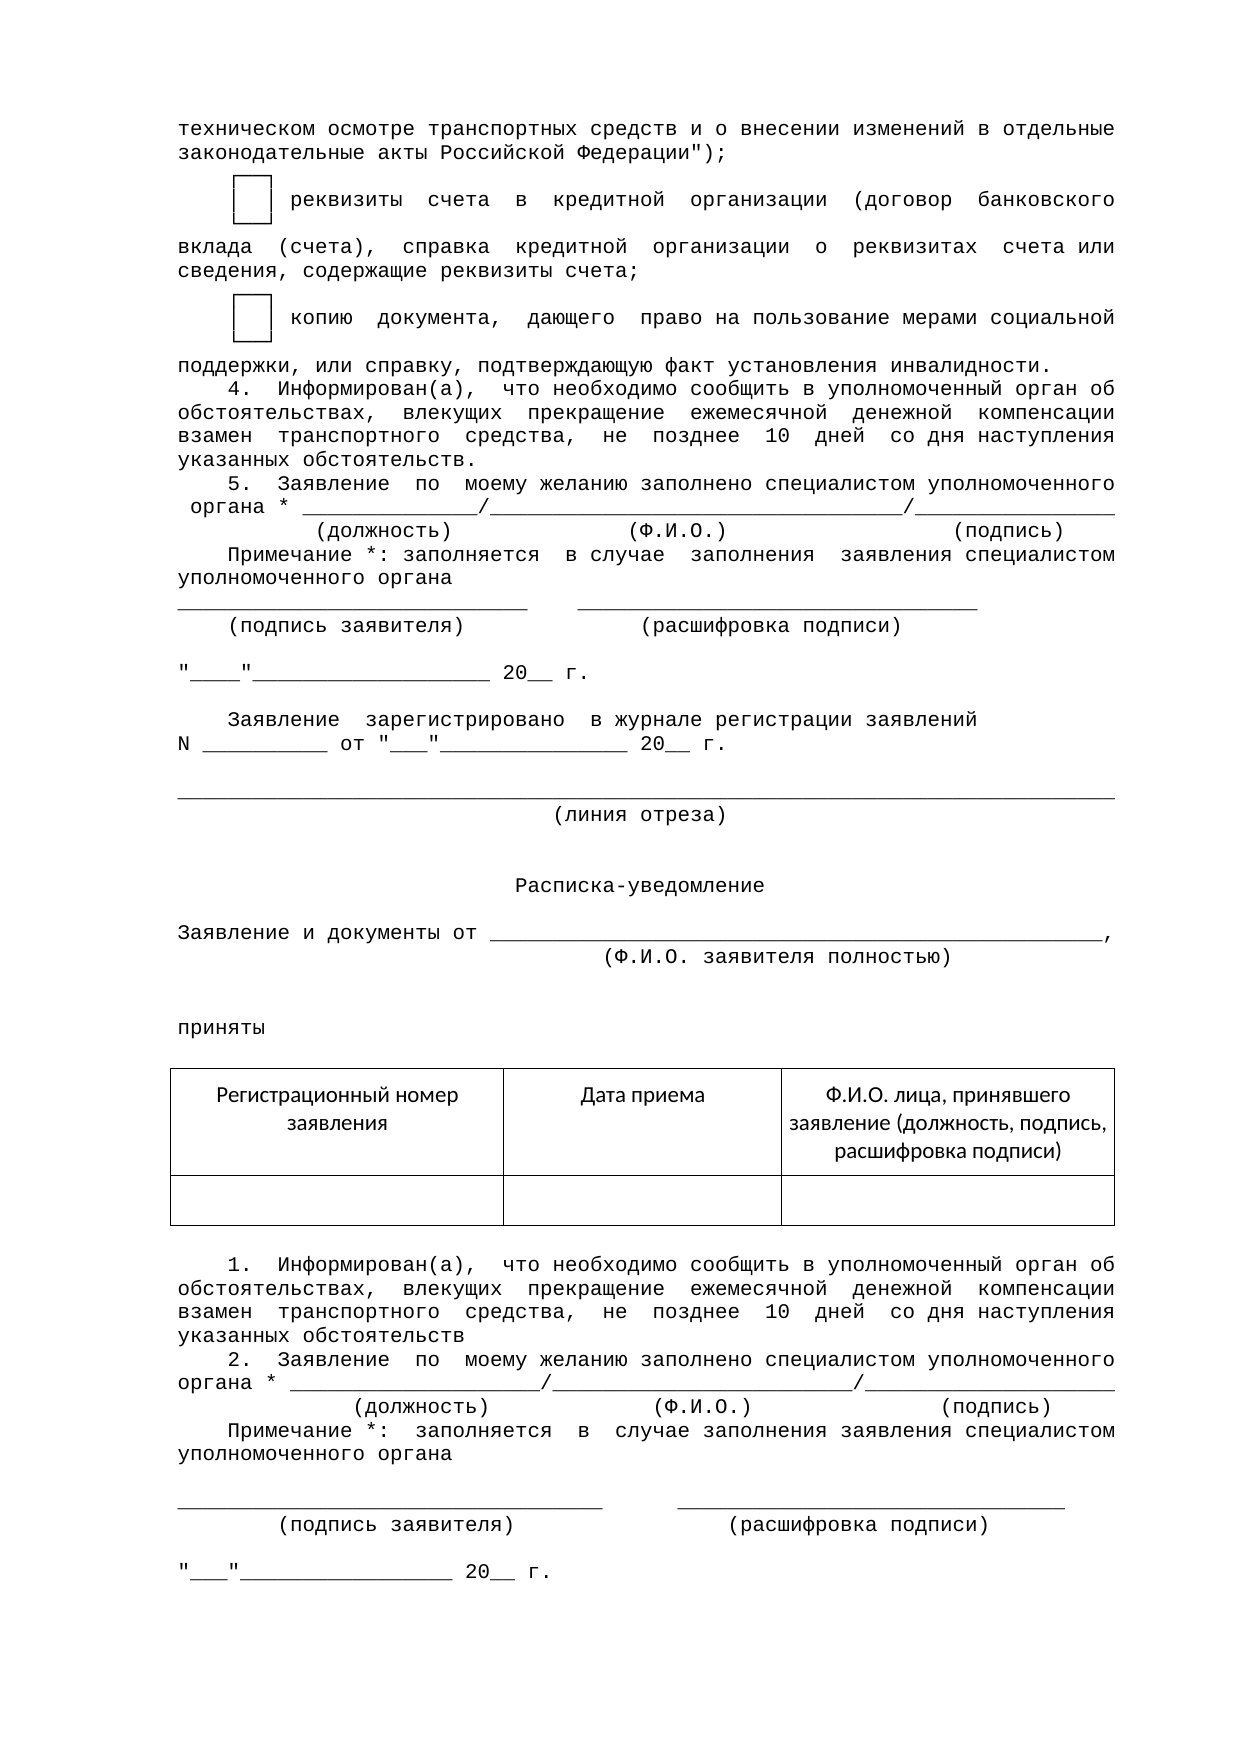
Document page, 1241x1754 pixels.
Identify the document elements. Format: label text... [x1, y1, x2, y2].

text поддержки, или справку, подтверждающую факт установления инвалидности. [177, 354, 1152, 378]
text уполномоченного органа [177, 567, 1152, 591]
text (Ф.И.О. заявителя полностью) [177, 946, 1152, 969]
text ___________________________________________________________________________ [177, 780, 1152, 804]
text указанных обстоятельств. [177, 449, 1152, 473]
text (линия отреза) [177, 804, 1152, 827]
text Заявление зарегистрировано в журнале регистрации заявлений [177, 709, 1152, 733]
text "___"_________________ 20__ г. [177, 1561, 1152, 1585]
table_cell [504, 1176, 781, 1225]
text __________________________________ _______________________________ [177, 1491, 1152, 1514]
table_cell [782, 1176, 1114, 1225]
text органа * ______________/_________________________________/________________ [177, 496, 1152, 520]
text техническом осмотре транспортных средств и о внесении изменений в отдельные [177, 118, 1152, 142]
text Примечание *: заполняется в случае заполнения заявления специалистом [177, 1419, 1152, 1443]
text ┌──┐ [177, 165, 1152, 189]
text (подпись заявителя) (расшифровка подписи) [177, 1514, 1152, 1538]
text вклада (счета), справка кредитной организации о реквизитах счета или [177, 236, 1152, 260]
text └──┘ [177, 213, 1152, 236]
text законодательные акты Российской Федерации"); [177, 142, 1152, 165]
table_cell [171, 1176, 503, 1225]
text ┌──┐ [177, 284, 1152, 307]
text Расписка-уведомление [177, 875, 1152, 898]
text 4. Информирован(а), что необходимо сообщить в уполномоченный орган об [177, 378, 1152, 402]
text 1. Информирован(а), что необходимо сообщить в уполномоченный орган об [177, 1254, 1152, 1278]
text взамен транспортного средства, не позднее 10 дней со дня наступления [177, 1301, 1152, 1325]
text N __________ от "___"_______________ 20__ г. [177, 733, 1152, 757]
text (должность) (Ф.И.О.) (подпись) [177, 520, 1152, 544]
text обстоятельствах, влекущих прекращение ежемесячной денежной компенсации [177, 1278, 1152, 1301]
table_header Ф.И.О. лица, принявшего заявление (должность, подпись, расшифровка подписи) [782, 1069, 1114, 1175]
text Примечание *: заполняется в случае заполнения заявления специалистом [177, 544, 1152, 567]
table_header Дата приема [504, 1069, 781, 1175]
text 2. Заявление по моему желанию заполнено специалистом уполномоченного [177, 1349, 1152, 1372]
text └──┘ [177, 331, 1152, 354]
text │ │ копию документа, дающего право на пользование мерами социальной [177, 307, 1152, 331]
text сведения, содержащие реквизиты счета; [177, 260, 1152, 284]
text приняты [177, 1017, 1152, 1040]
text │ │ реквизиты счета в кредитной организации (договор банковского [177, 189, 1152, 213]
text уполномоченного органа [177, 1443, 1152, 1467]
table_header Регистрационный номер заявления [171, 1069, 503, 1175]
text 5. Заявление по моему желанию заполнено специалистом уполномоченного [177, 473, 1152, 496]
text указанных обстоятельств [177, 1325, 1152, 1349]
text обстоятельствах, влекущих прекращение ежемесячной денежной компенсации [177, 402, 1152, 426]
text органа * ____________________/________________________/____________________ [177, 1372, 1152, 1396]
text (должность) (Ф.И.О.) (подпись) [177, 1396, 1152, 1419]
text Заявление и документы от _________________________________________________, [177, 922, 1152, 946]
text ____________________________ ________________________________ [177, 591, 1152, 615]
text взамен транспортного средства, не позднее 10 дней со дня наступления [177, 426, 1152, 449]
text "____"___________________ 20__ г. [177, 662, 1152, 686]
text (подпись заявителя) (расшифровка подписи) [177, 615, 1152, 638]
